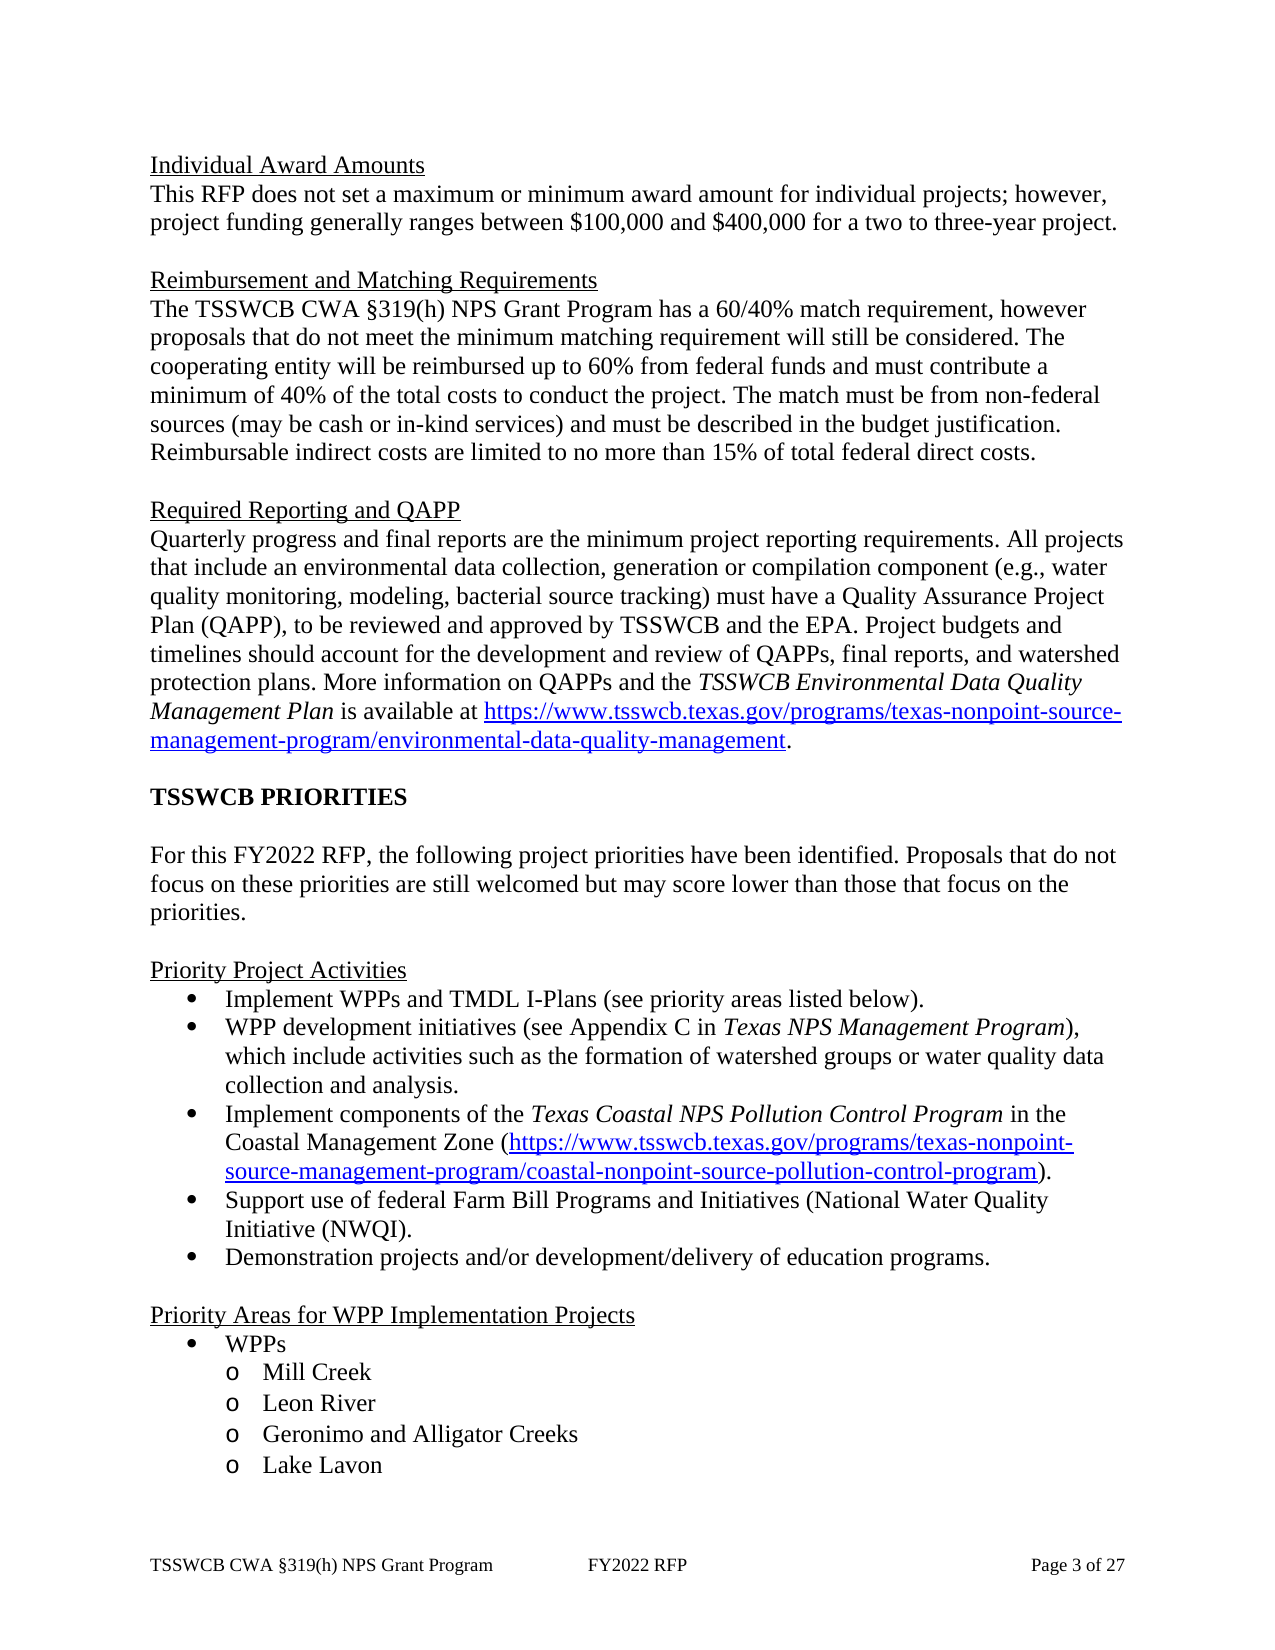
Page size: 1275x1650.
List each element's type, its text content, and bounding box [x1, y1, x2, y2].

text TSSWCB PRIORITIES [150, 782, 1125, 811]
list Geronimo and Alligator Creeks [225, 1419, 1125, 1450]
list Demonstration projects and/or development/delivery of education programs. [187, 1242, 1125, 1271]
list Leon River [225, 1388, 1125, 1419]
text Priority Areas for WPP Implementation Projects [150, 1300, 1125, 1329]
list Support use of federal Farm Bill Programs and Initiatives (National Water Quality Initiative (NWQI). [187, 1185, 1125, 1242]
list WPPs [187, 1329, 1125, 1357]
text Required Reporting and QAPP [150, 495, 1125, 524]
text The TSSWCB CWA §319(h) NPS Grant Program has a 60/40% match requirement, however proposals that do not meet the minimum matching requirement will still be considered. The cooperating entity will be reimbursed up to 60% from federal funds and must contribute a minimum of 40% of the total costs to conduct the project. The match must be from non-federal sources (may be cash or in-kind services) and must be described in the budget justification. Reimbursable indirect costs are limited to no more than 15% of total federal direct costs. [150, 294, 1125, 466]
list WPP development initiatives (see Appendix C in Texas NPS Management Program), which include activities such as the formation of watershed groups or water quality data collection and analysis. [187, 1012, 1125, 1099]
list Implement components of the Texas Coastal NPS Pollution Control Program in the Coastal Management Zone (https://www.tsswcb.texas.gov/programs/texas-nonpoint-source-management-program/coastal-nonpoint-source-pollution-control-program). [187, 1099, 1125, 1185]
text This RFP does not set a maximum or minimum award amount for individual projects; however, project funding generally ranges between $100,000 and $400,000 for a two to three-year project. [150, 179, 1125, 236]
text For this FY2022 RFP, the following project priorities have been identified. Proposals that do not focus on these priorities are still welcomed but may score lower than those that focus on the priorities. [150, 840, 1125, 926]
text Individual Award Amounts [150, 150, 1125, 179]
list Mill Creek [225, 1357, 1125, 1388]
text Reimbursement and Matching Requirements [150, 265, 1125, 294]
list Implement WPPs and TMDL I-Plans (see priority areas listed below). [187, 984, 1125, 1012]
list Lake Lavon [225, 1450, 1125, 1481]
text Priority Project Activities [150, 955, 1125, 984]
text Quarterly progress and final reports are the minimum project reporting requirements. All projects that include an environmental data collection, generation or compilation component (e.g., water quality monitoring, modeling, bacterial source tracking) must have a Quality Assurance Project Plan (QAPP), to be reviewed and approved by TSSWCB and the EPA. Project budgets and timelines should account for the development and review of QAPPs, final reports, and watershed protection plans. More information on QAPPs and the TSSWCB Environmental Data Quality Management Plan is available at https://www.tsswcb.texas.gov/programs/texas-nonpoint-source-management-program/environmental-data-quality-management. [150, 524, 1125, 754]
